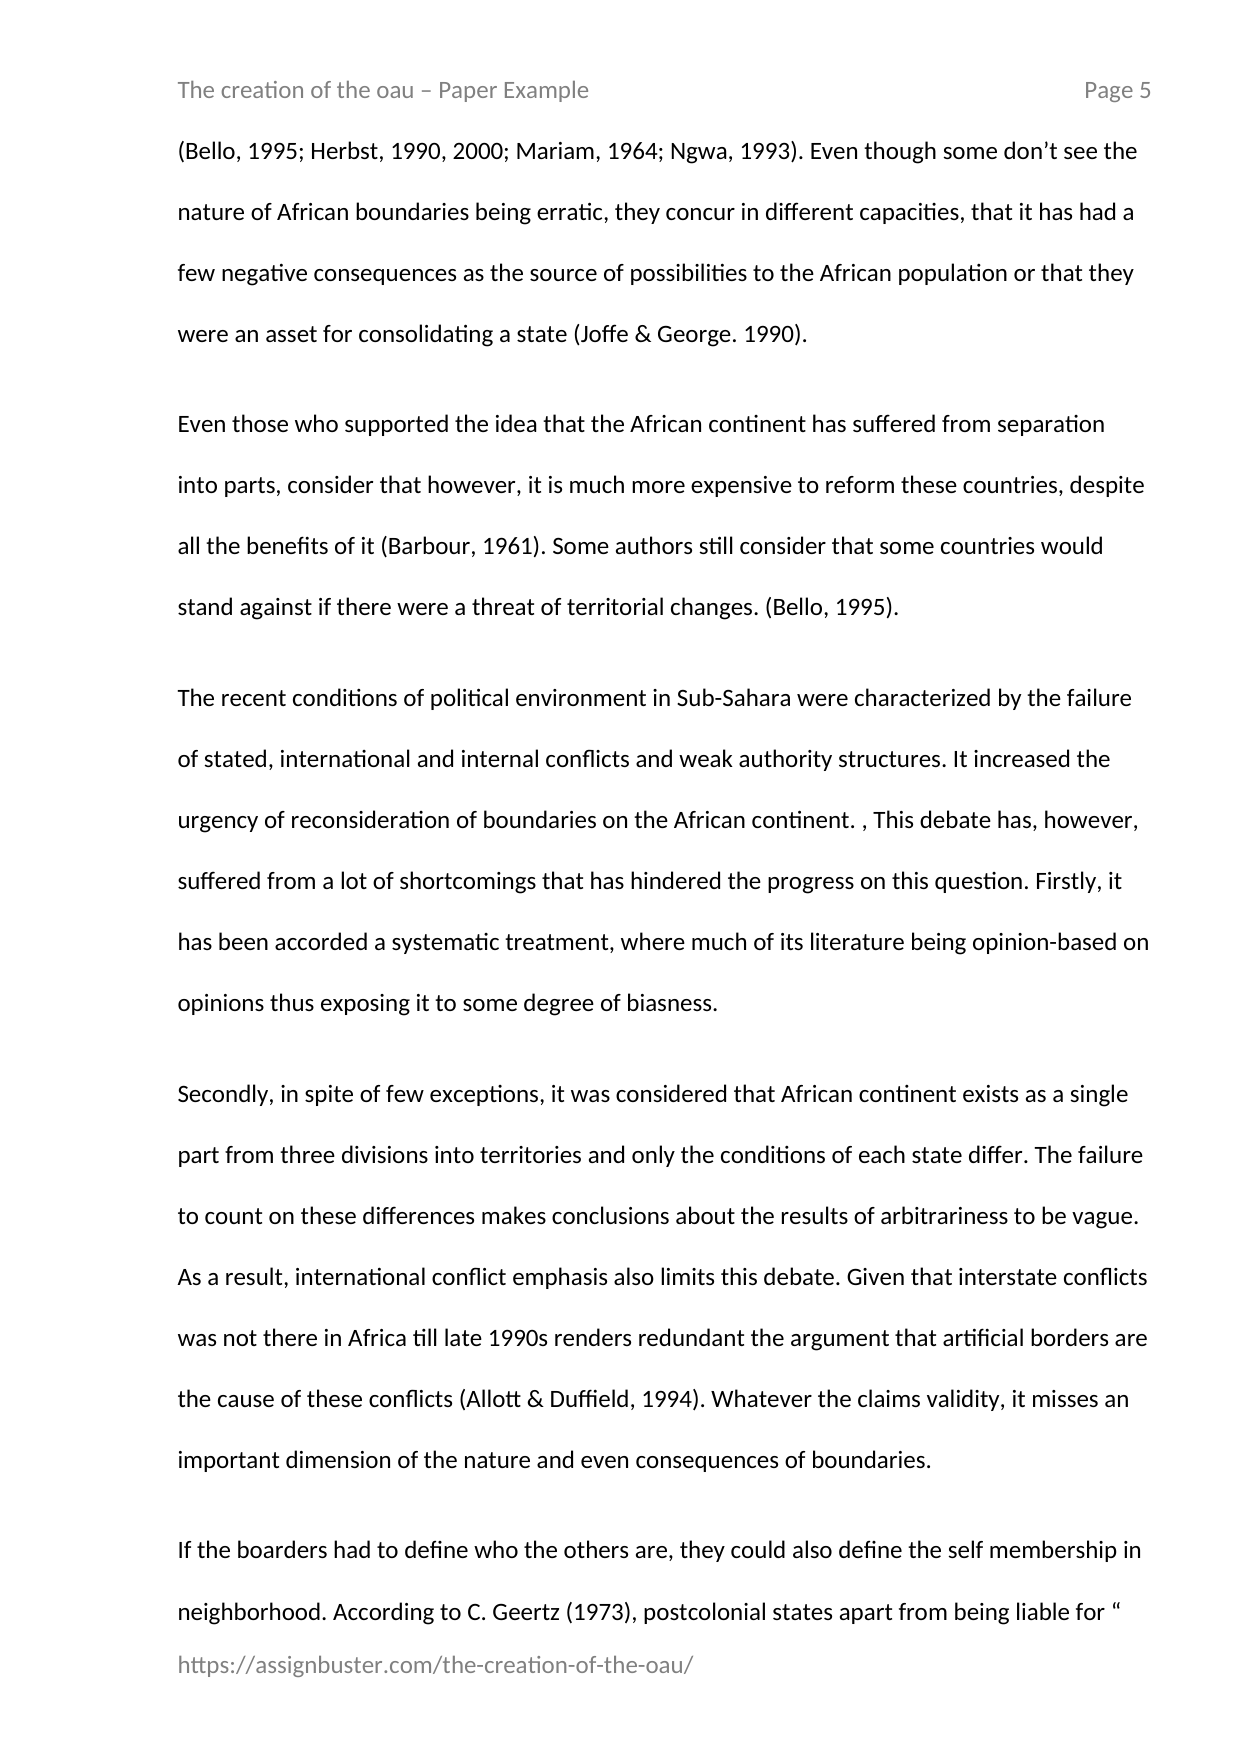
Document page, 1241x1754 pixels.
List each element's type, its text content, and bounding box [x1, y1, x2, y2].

text The recent conditions of political environment in Sub-Sahara were characterized by the failure of stated, international and internal conflicts and weak authority structures. It increased the urgency of reconsideration of boundaries on the African continent. , This debate has, however, suffered from a lot of shortcomings that has hindered the progress on this question. Firstly, it has been accorded a systematic treatment, where much of its literature being opinion-based on opinions thus exposing it to some degree of biasness. [177, 682, 1152, 1018]
text Even those who supported the idea that the African continent has suffered from separation into parts, consider that however, it is much more expensive to reform these countries, despite all the benefits of it (Barbour, 1961). Some authors still consider that some countries would stand against if there were a threat of territorial changes. (Bello, 1995). [177, 408, 1152, 622]
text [177, 1534, 1152, 1626]
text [177, 135, 1152, 348]
text Secondly, in spite of few exceptions, it was considered that African continent exists as a single part from three divisions into territories and only the conditions of each state differ. The failure to count on these differences makes conclusions about the results of arbitrariness to be vague. As a result, international conflict emphasis also limits this debate. Given that interstate conflicts was not there in Africa till late 1990s renders redundant the argument that artificial borders are the cause of these conflicts (Allott & Duffield, 1994). Whatever the claims validity, it misses an important dimension of the nature and even consequences of boundaries. [177, 1078, 1152, 1474]
